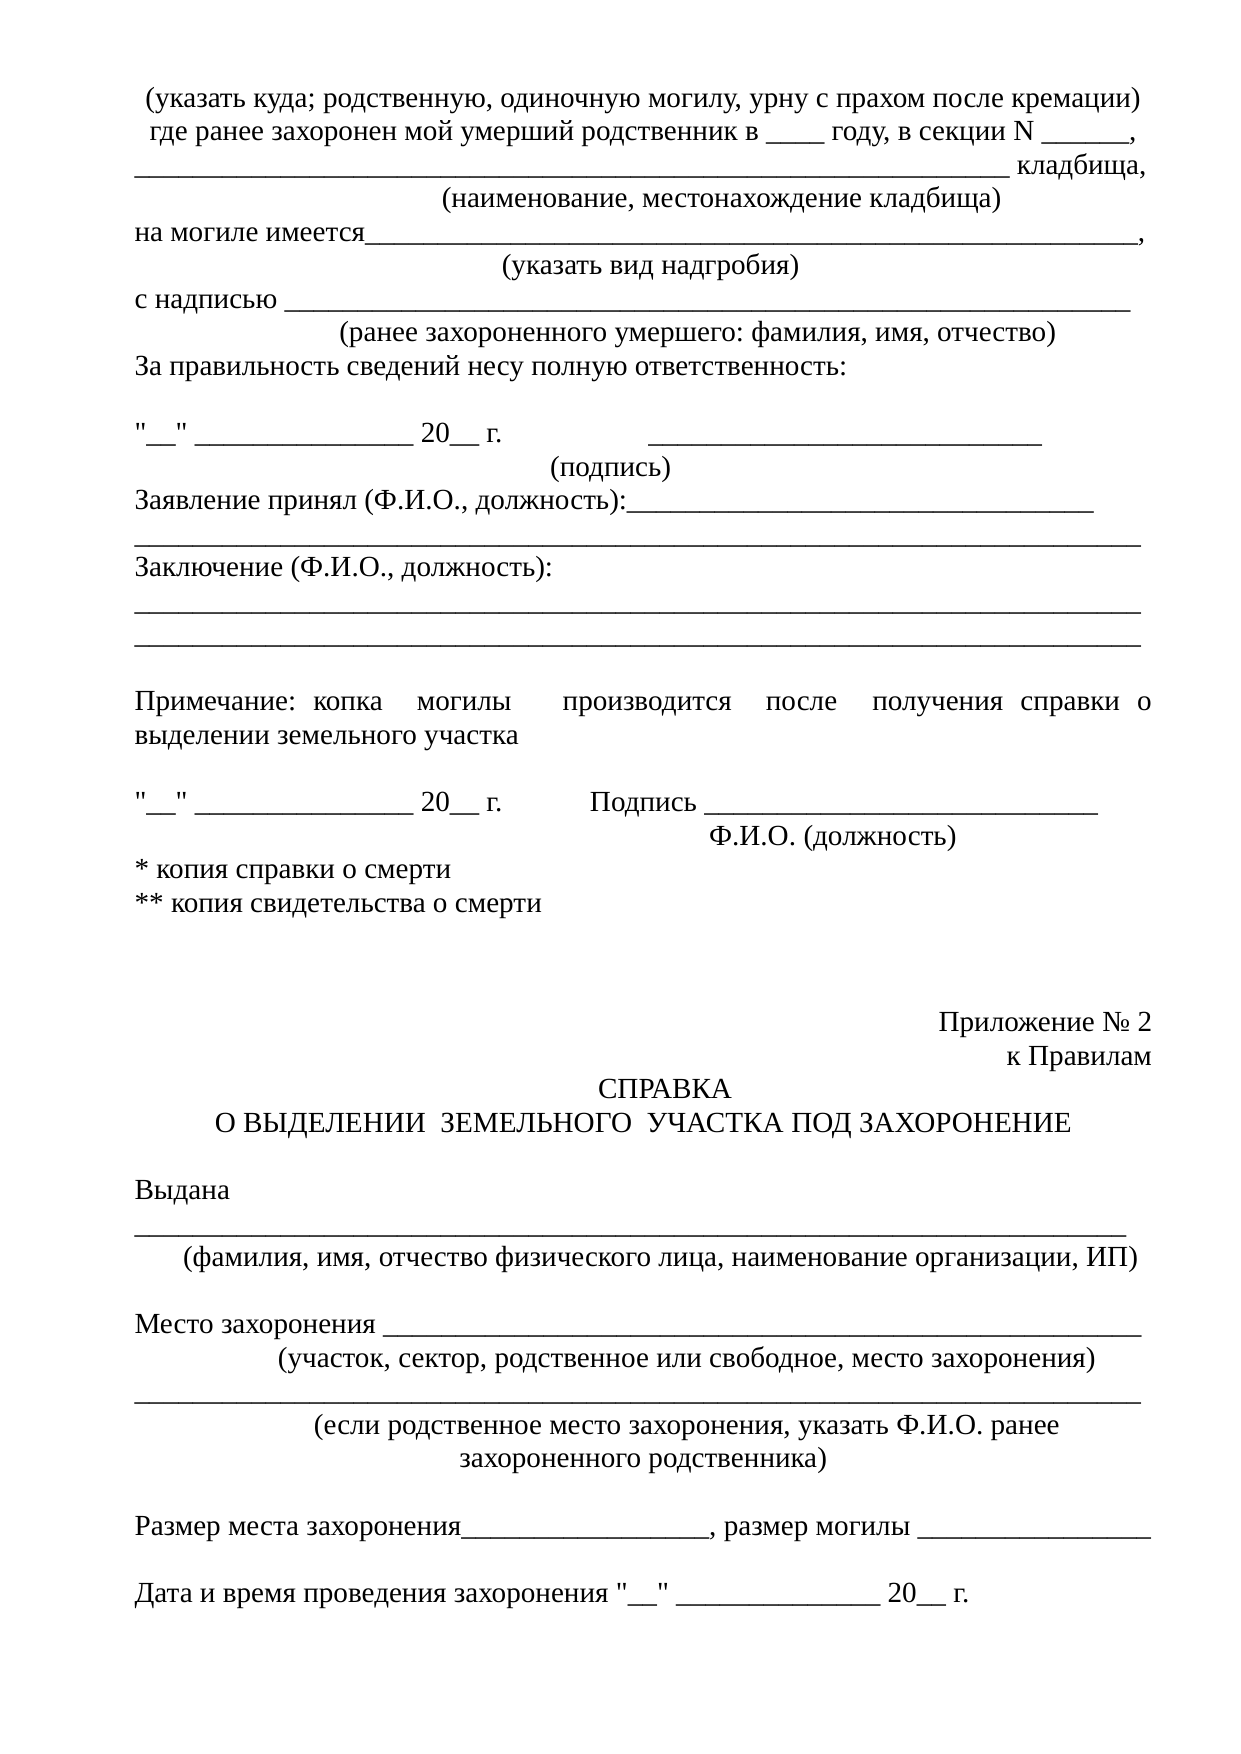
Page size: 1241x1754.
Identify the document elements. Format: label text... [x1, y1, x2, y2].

text (если родственное место захоронения, указать Ф.И.О. ранее захороненного родственника) [134, 1407, 1152, 1474]
text (ранее захороненного умершего: фамилия, имя, отчество) [134, 314, 1152, 348]
text Заявление принял (Ф.И.О., должность):________________________________ [134, 482, 1152, 516]
text За правильность сведений несу полную ответственность: [134, 348, 1152, 382]
text _____________________________________________________________________ [134, 516, 1152, 549]
text на могиле имеется_____________________________________________________, [134, 214, 1152, 247]
text (фамилия, имя, отчество физического лица, наименование организации, ИП) [134, 1239, 1152, 1273]
text (подпись) [134, 449, 1152, 482]
text * копия справки о смерти [134, 851, 1152, 885]
text СПРАВКА [134, 1072, 1152, 1105]
text ____________________________________________________________ кладбища, [134, 147, 1152, 180]
text Размер места захоронения_________________, размер могилы ________________ [134, 1508, 1152, 1541]
text Приложение № 2 [134, 1004, 1152, 1038]
text Заключение (Ф.И.О., должность): [134, 549, 1152, 583]
text _____________________________________________________________________ [134, 583, 1152, 616]
text "__" _______________ 20__ г. Подпись ___________________________ [134, 784, 1152, 818]
text (указать куда; родственную, одиночную могилу, урну с прахом после кремации) где ранее захоронен мой умерший родственник в ____ году, в секции N ______, [134, 80, 1152, 147]
text Место захоронения ____________________________________________________ [134, 1306, 1152, 1340]
text Выдана ____________________________________________________________________ [134, 1172, 1152, 1239]
text (участок, сектор, родственное или свободное, место захоронения) [134, 1340, 1152, 1373]
text (указать вид надгробия) [134, 247, 1152, 281]
text _____________________________________________________________________ [134, 1373, 1152, 1407]
text _____________________________________________________________________ [134, 616, 1152, 650]
text "__" _______________ 20__ г. ___________________________ [134, 415, 1152, 449]
text Дата и время проведения захоронения "__" ______________ 20__ г. [134, 1575, 1152, 1608]
text О ВЫДЕЛЕНИИ ЗЕМЕЛЬНОГО УЧАСТКА ПОД ЗАХОРОНЕНИЕ [134, 1105, 1152, 1139]
text (наименование, местонахождение кладбища) [134, 180, 1152, 214]
text Ф.И.О. (должность) [134, 818, 1152, 851]
text ** копия свидетельства о смерти [134, 885, 1152, 918]
text к Правилам [134, 1038, 1152, 1072]
text Примечание: копка могилы производится после получения справки о выделении земельного участка [134, 683, 1152, 751]
text с надписью __________________________________________________________ [134, 281, 1152, 314]
